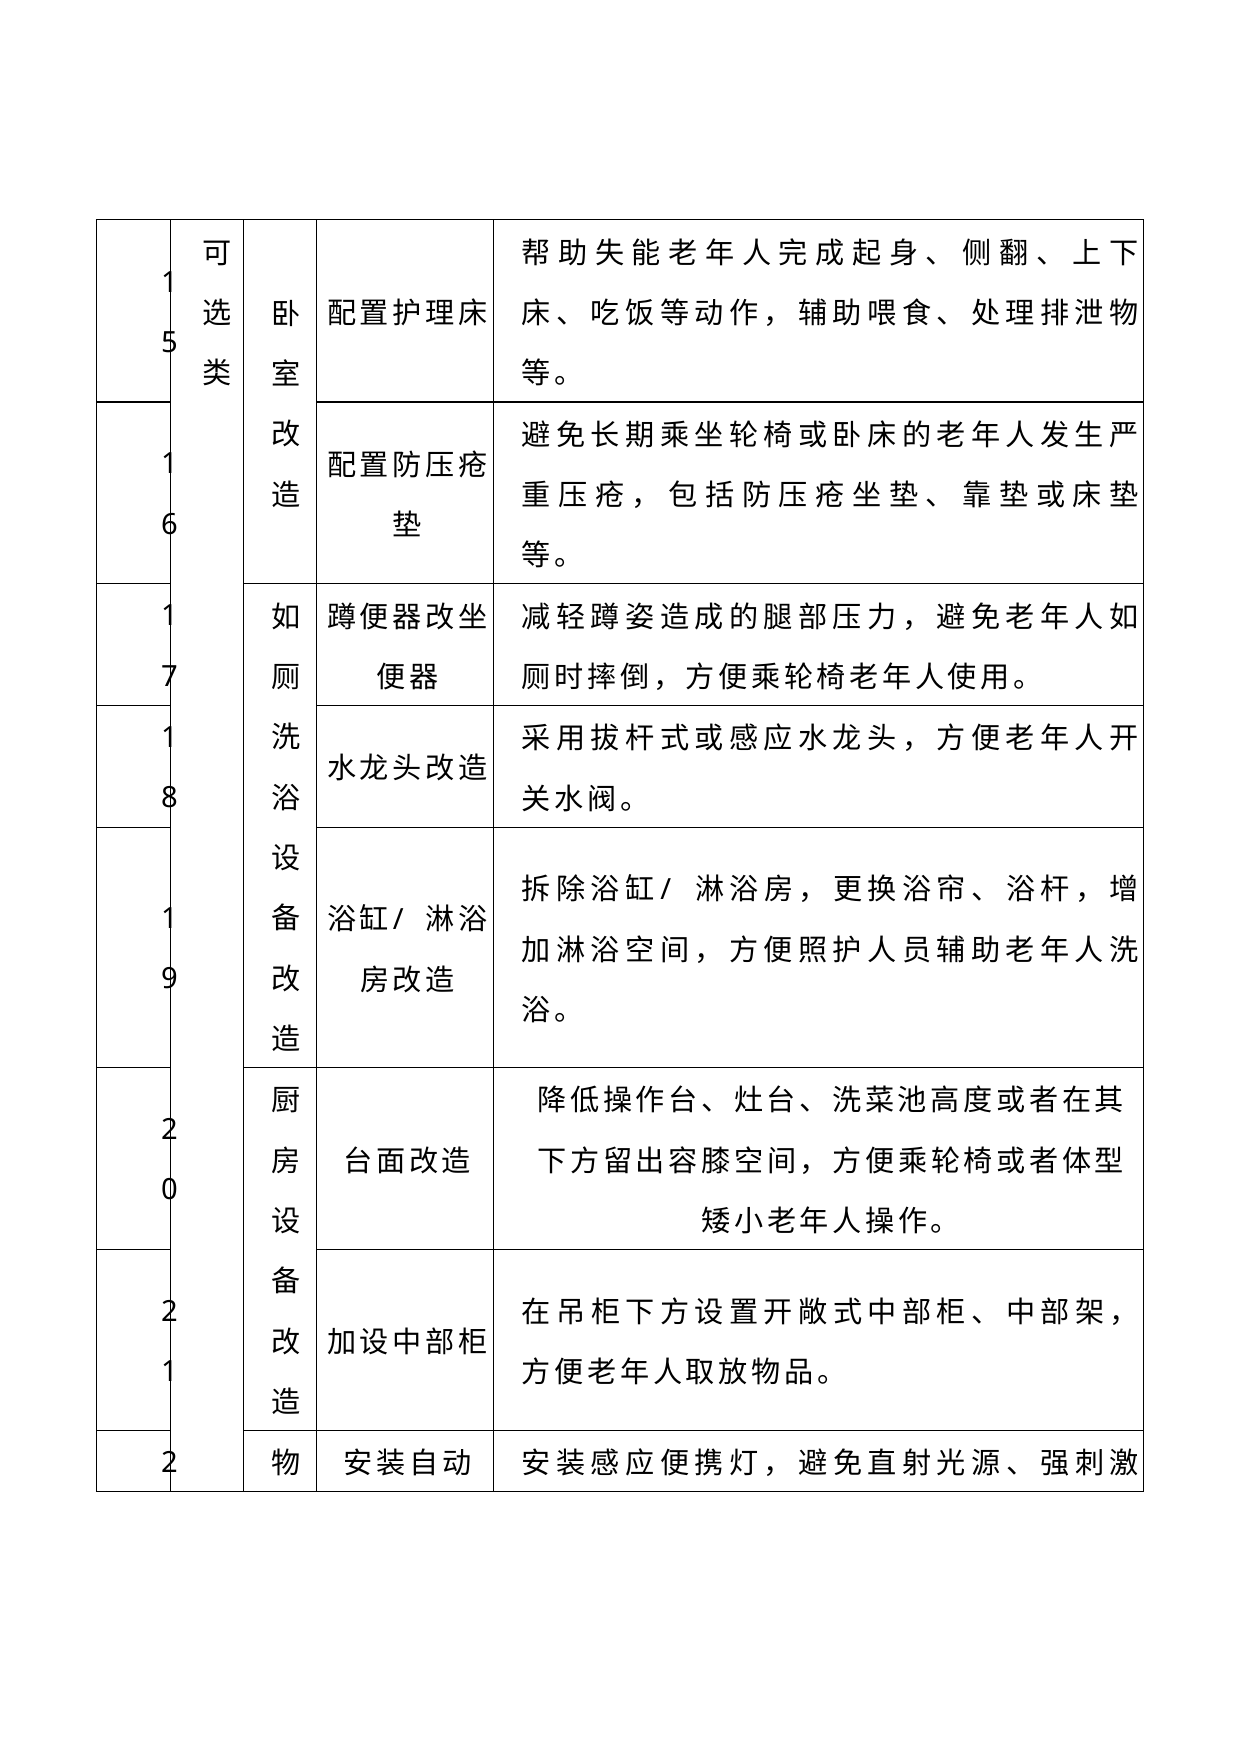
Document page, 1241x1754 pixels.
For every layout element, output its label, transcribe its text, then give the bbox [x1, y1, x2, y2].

table_cell 水龙头改造 [317, 706, 493, 827]
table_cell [494, 1431, 1143, 1491]
table_cell 在吊柜下方设置开敞式中部柜、中部架，方便老年人取放物品。 [494, 1250, 1143, 1430]
table_cell 21 [97, 1250, 170, 1430]
table_cell 16 [97, 403, 170, 583]
table_cell 17 [97, 584, 170, 705]
table_header 卧室改造 [244, 220, 316, 583]
table_cell 避免长期乘坐轮椅或卧床的老年人发生严重压疮，包括防压疮坐垫、靠垫或床垫等。 [494, 403, 1143, 583]
table_cell 减轻蹲姿造成的腿部压力，避免老年人如厕时摔倒，方便乘轮椅老年人使用。 [494, 584, 1143, 705]
table_header 配置护理床 [317, 220, 493, 401]
table_cell 降低操作台、灶台、洗菜池高度或者在其下方留出容膝空间，方便乘轮椅或者体型矮小老年人操作。 [494, 1068, 1143, 1249]
table_cell 物理环境改造 [244, 1431, 316, 1491]
table_cell 如厕洗浴 设备改造 [244, 584, 316, 1067]
table_cell 蹲便器改坐便器 [317, 584, 493, 705]
table_cell 浴缸/淋浴房改造 [317, 828, 493, 1067]
table_cell 台面改造 [317, 1068, 493, 1249]
table_cell 加设中部柜 [317, 1250, 493, 1430]
table_cell 配置防压疮垫 [317, 403, 493, 583]
table_header 可选类 [171, 220, 243, 1491]
table_cell 22 [97, 1431, 170, 1491]
table_header 帮助失能老年人完成起身、侧翻、上下床、吃饭等动作，辅助喂食、处理排泄物等。 [494, 220, 1143, 401]
table_cell 19 [97, 828, 170, 1067]
table_cell 厨房设备 改造 [244, 1068, 316, 1430]
table_cell 采用拔杆式或感应水龙头，方便老年人开关水阀。 [494, 706, 1143, 827]
table_header 15 [97, 220, 170, 401]
table_cell 18 [97, 706, 170, 827]
table_cell 安装自动 感应灯具 [317, 1431, 493, 1491]
table_cell 20 [97, 1068, 170, 1249]
table_cell 拆除浴缸/淋浴房，更换浴帘、浴杆，增加淋浴空间，方便照护人员辅助老年人洗浴。 [494, 828, 1143, 1067]
